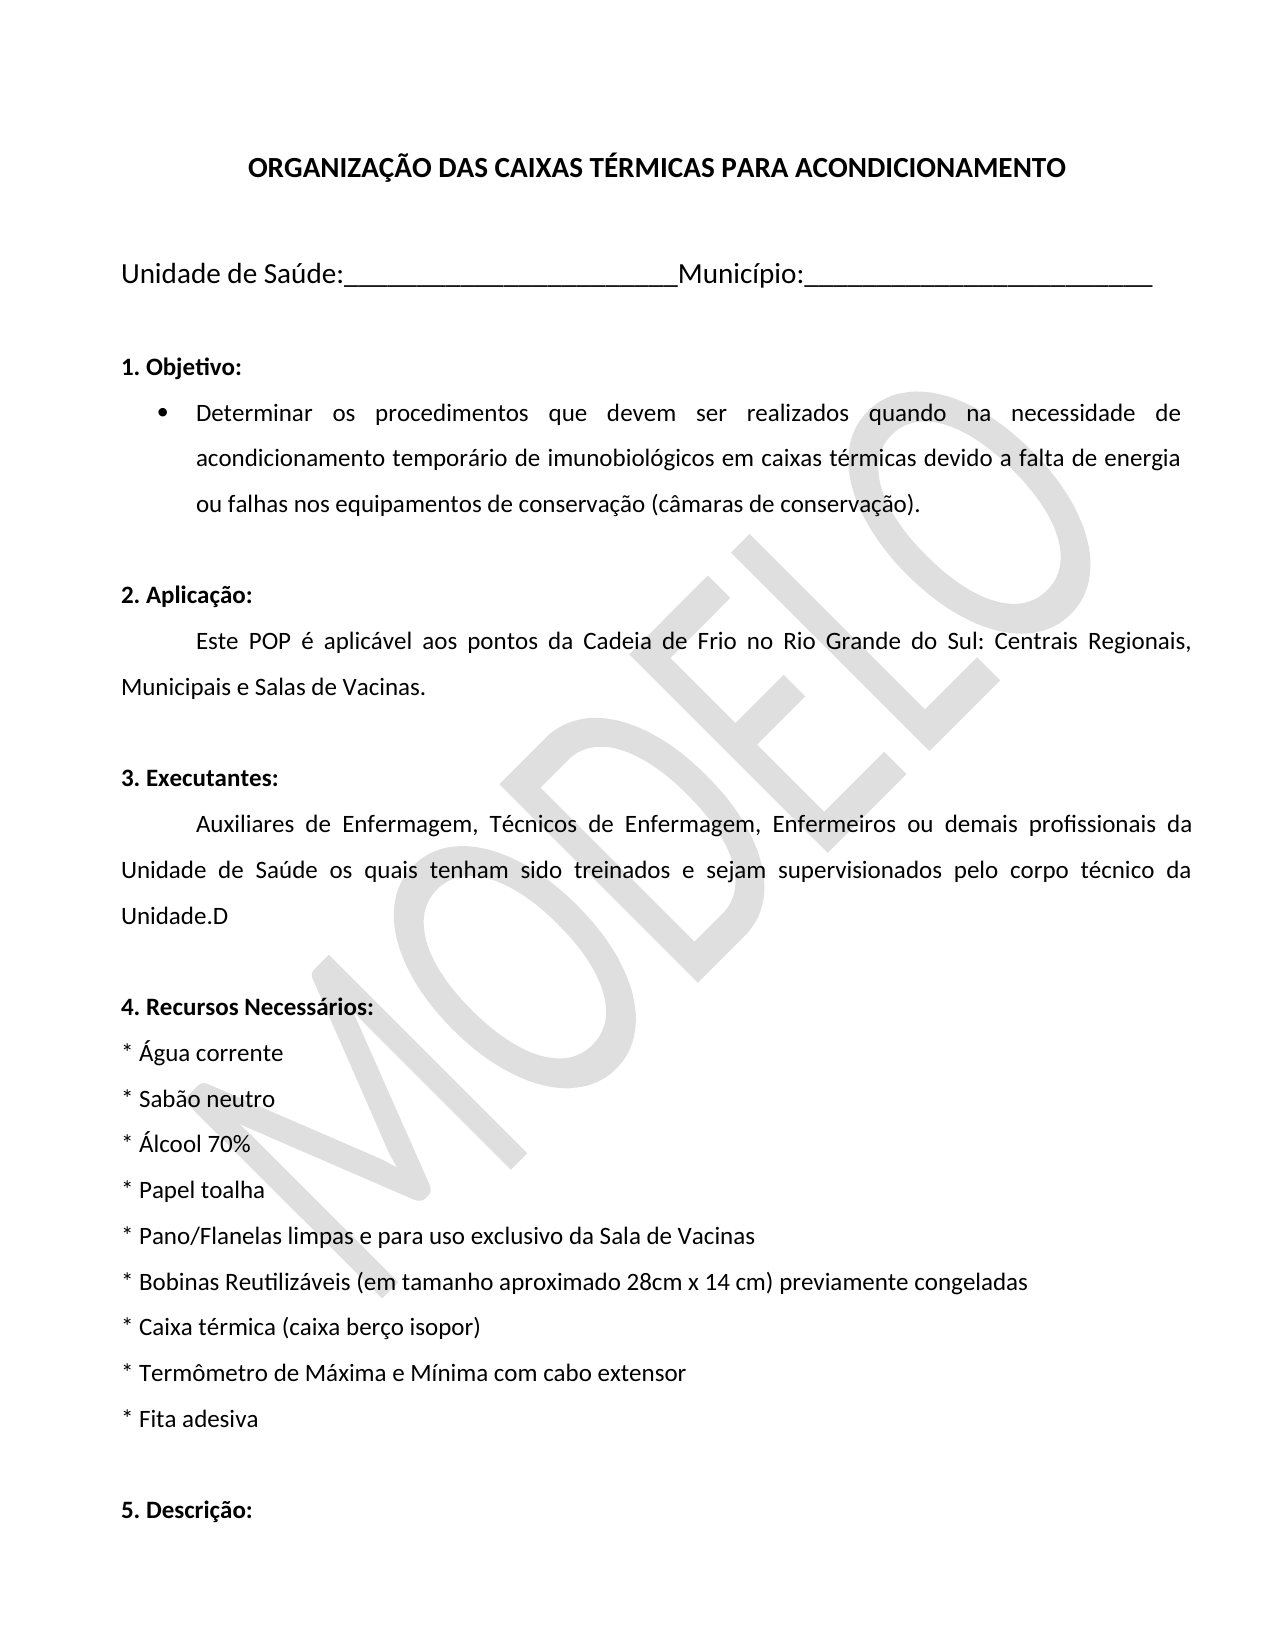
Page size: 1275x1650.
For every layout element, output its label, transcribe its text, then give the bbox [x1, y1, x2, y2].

text * Fita adesiva [121, 1403, 1194, 1433]
text 4. Recursos Necessários: [121, 991, 1194, 1022]
text 2. Aplicação: [121, 580, 1194, 610]
list Determinar os procedimentos que devem ser realizados quando na necessidade de acondicionamento temporário de imunobiológicos em caixas térmicas devido a falta de energia ou falhas nos equipamentos de conservação (câmaras de conservação). [158, 397, 1182, 519]
text * Água corrente [121, 1037, 1194, 1067]
text * Sabão neutro [121, 1083, 1194, 1113]
text ORGANIZAÇÃO DAS CAIXAS TÉRMICAS PARA ACONDICIONAMENTO [121, 149, 1194, 184]
text 3. Executantes: [121, 763, 1194, 793]
text * Termômetro de Máxima e Mínima com cabo extensor [121, 1357, 1194, 1388]
text * Álcool 70% [121, 1128, 1194, 1159]
text * Pano/Flanelas limpas e para uso exclusivo da Sala de Vacinas [121, 1220, 1194, 1250]
text 5. Descrição: [121, 1494, 1194, 1525]
text Unidade de Saúde:_______________________Município:________________________ [121, 256, 1194, 291]
text * Bobinas Reutilizáveis (em tamanho aproximado 28cm x 14 cm) previamente congeladas [121, 1266, 1194, 1296]
text * Papel toalha [121, 1174, 1194, 1205]
text 1. Objetivo: [121, 351, 1194, 382]
text Este POP é aplicável aos pontos da Cadeia de Frio no Rio Grande do Sul: Centrais Regionais, Municipais e Salas de Vacinas. [121, 625, 1194, 702]
text * Caixa térmica (caixa berço isopor) [121, 1311, 1194, 1342]
text Auxiliares de Enfermagem, Técnicos de Enfermagem, Enfermeiros ou demais profissionais da Unidade de Saúde os quais tenham sido treinados e sejam supervisionados pelo corpo técnico da Unidade.D [121, 808, 1194, 930]
